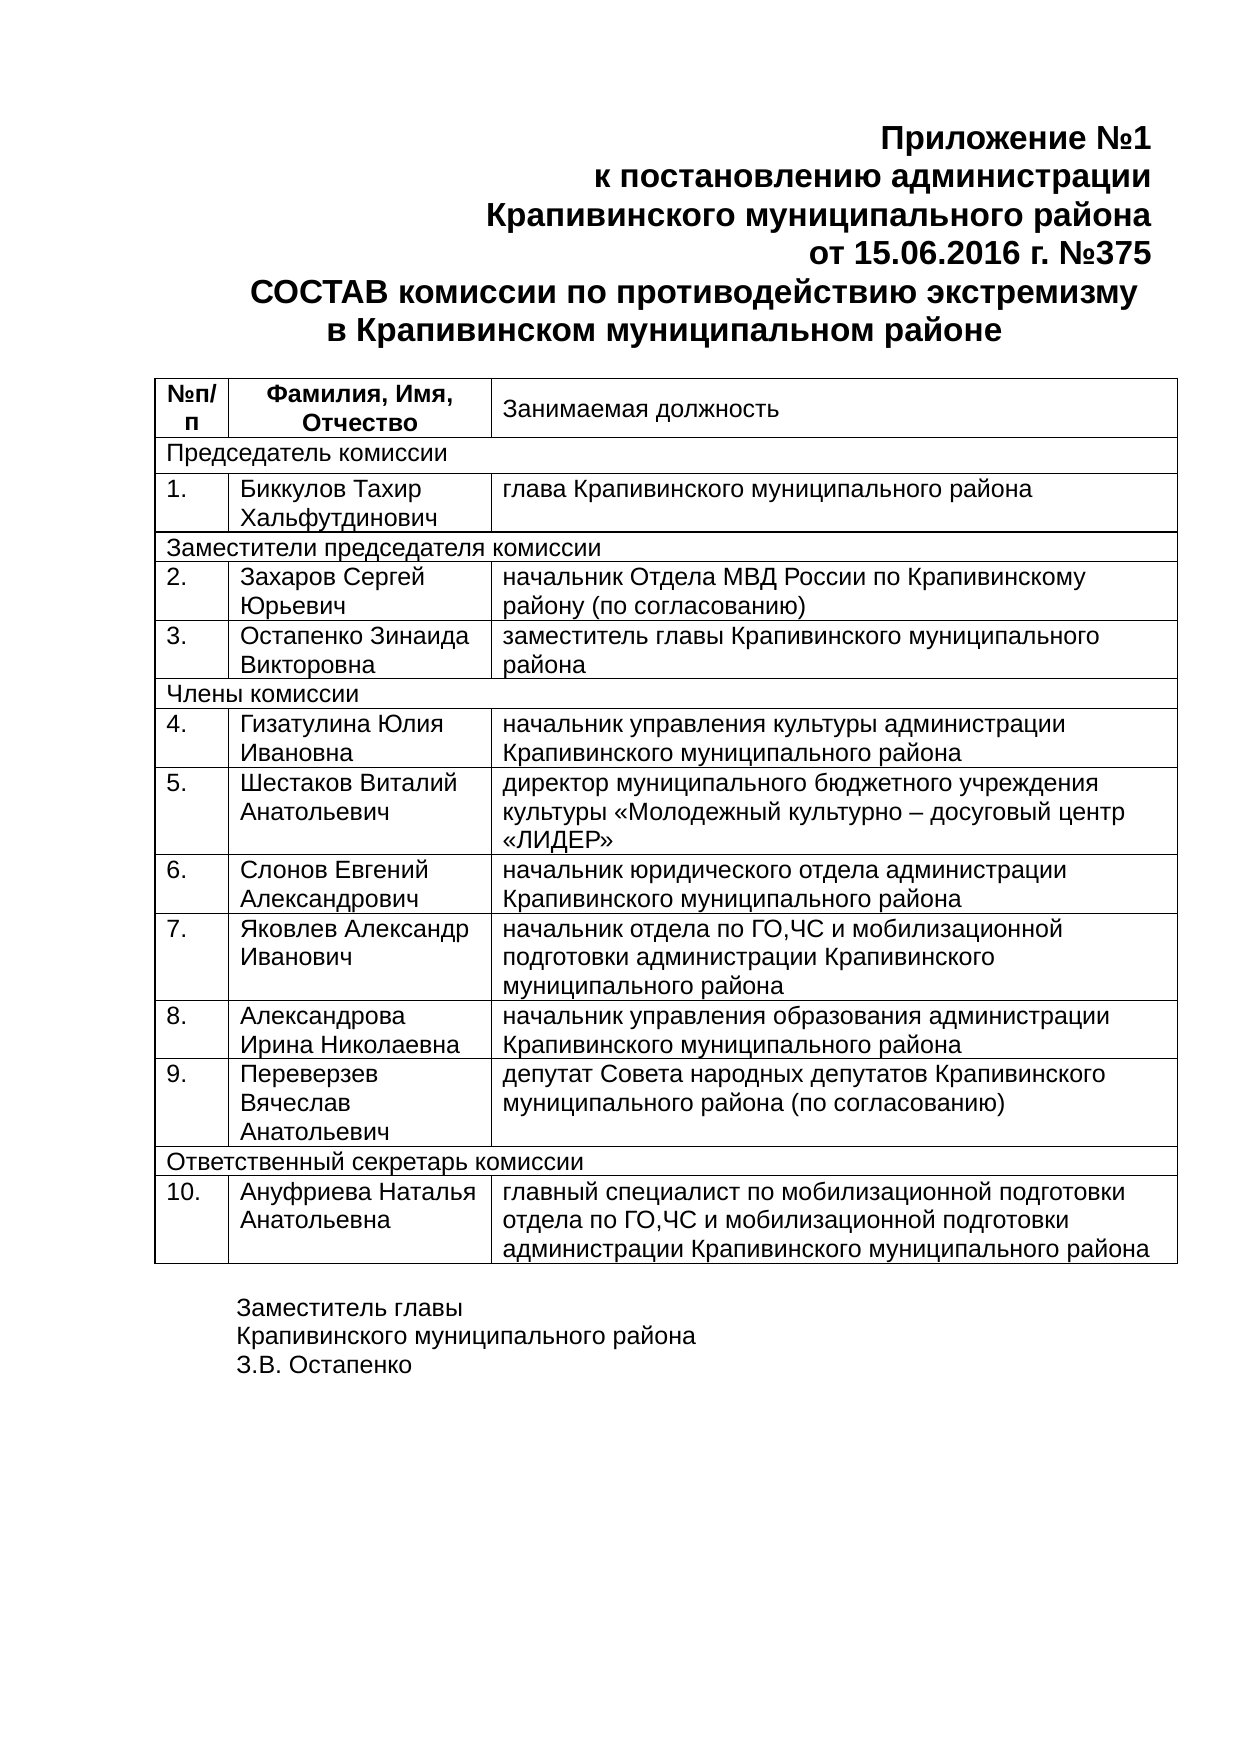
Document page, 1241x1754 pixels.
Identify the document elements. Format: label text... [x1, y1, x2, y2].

table_cell Председатель комиссии [156, 438, 1177, 473]
table_cell 7. [156, 914, 228, 1000]
table_cell 3. [156, 621, 228, 678]
table_cell Остапенко Зинаида Викторовна [229, 621, 491, 678]
table_cell Члены комиссии [156, 679, 1177, 708]
table_cell Биккулов Тахир Хальфутдинович [229, 474, 491, 531]
text Заместитель главы [177, 1292, 1152, 1321]
text Крапивинского муниципального района [177, 195, 1152, 233]
text СОСТАВ комиссии по противодействию экстремизму в Крапивинском муниципальном районе [177, 272, 1152, 349]
table_cell Захаров Сергей Юрьевич [229, 562, 491, 620]
table_cell Яковлев Александр Иванович [229, 914, 491, 1000]
table_cell 8. [156, 1001, 228, 1058]
table_cell 6. [156, 855, 228, 912]
table_cell начальник отдела по ГО,ЧС и мобилизационной подготовки администрации Крапивинского муниципального района [492, 914, 1177, 1000]
table_cell начальник юридического отдела администрации Крапивинского муниципального района [492, 855, 1177, 912]
text З.В. Остапенко [177, 1350, 1152, 1379]
table_cell глава Крапивинского муниципального района [492, 474, 1177, 531]
table_cell Шестаков Виталий Анатольевич [229, 768, 491, 854]
text от 15.06.2016 г. №375 [177, 233, 1152, 272]
table_cell заместитель главы Крапивинского муниципального района [492, 621, 1177, 678]
table_cell Слонов Евгений Александрович [229, 855, 491, 912]
table_cell 2. [156, 562, 228, 620]
table_cell Ануфриева Наталья Анатольевна [229, 1176, 491, 1263]
text Крапивинского муниципального района [177, 1321, 1152, 1350]
table_cell начальник управления культуры администрации Крапивинского муниципального района [492, 709, 1177, 767]
table_cell 1. [156, 474, 228, 531]
table_header №п/п [156, 379, 228, 437]
table_cell Заместители председателя комиссии [156, 533, 1177, 561]
table_cell Ответственный секретарь комиссии [156, 1147, 1177, 1175]
table_header Занимаемая должность [492, 379, 1177, 437]
table_cell начальник управления образования администрации Крапивинского муниципального района [492, 1001, 1177, 1058]
table_cell депутат Совета народных депутатов Крапивинского муниципального района (по согласованию) [492, 1059, 1177, 1146]
text к постановлению администрации [177, 157, 1152, 195]
table_cell Гизатулина Юлия Ивановна [229, 709, 491, 767]
table_cell начальник Отдела МВД России по Крапивинскому району (по согласованию) [492, 562, 1177, 620]
table_cell 10. [156, 1176, 228, 1263]
table_cell 4. [156, 709, 228, 767]
table_cell директор муниципального бюджетного учреждения культуры «Молодежный культурно – досуговый центр «ЛИДЕР» [492, 768, 1177, 854]
table_header Фамилия, Имя, Отчество [229, 379, 491, 437]
table_cell 5. [156, 768, 228, 854]
table_cell главный специалист по мобилизационной подготовки отдела по ГО,ЧС и мобилизационной подготовки администрации Крапивинского муниципального района [492, 1176, 1177, 1263]
table_cell 9. [156, 1059, 228, 1146]
text Приложение №1 [177, 118, 1152, 157]
table_cell Переверзев Вячеслав Анатольевич [229, 1059, 491, 1146]
table_cell Александрова Ирина Николаевна [229, 1001, 491, 1058]
